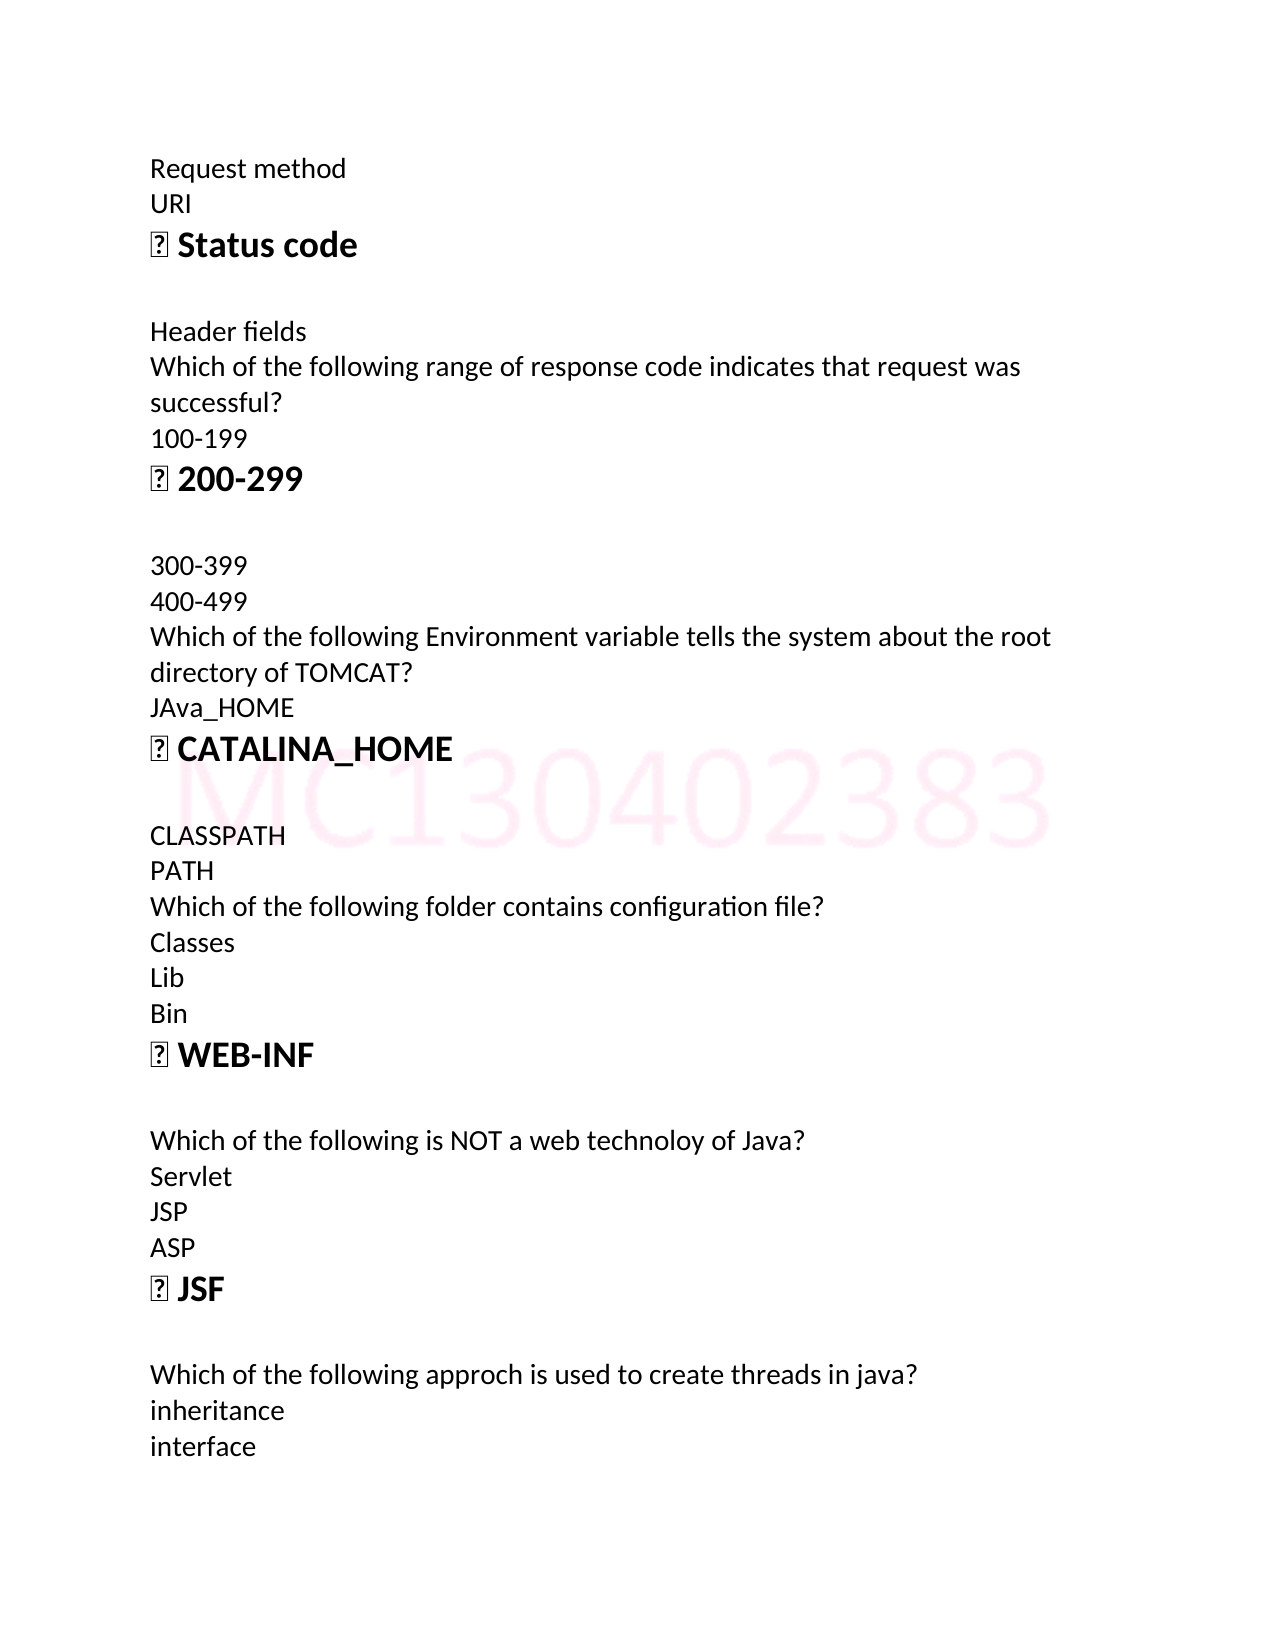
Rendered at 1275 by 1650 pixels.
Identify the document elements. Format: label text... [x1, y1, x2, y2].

text  JSF [150, 1265, 1125, 1311]
text 100-199 [150, 420, 1125, 455]
text Request method [150, 150, 1125, 186]
text  Status code [150, 221, 1125, 267]
text Which of the following approch is used to create threads in java? [150, 1356, 1125, 1392]
text Header fields [150, 313, 1125, 348]
text  CATALINA_HOME [150, 725, 1125, 771]
text  WEB-INF [150, 1031, 1125, 1076]
text URI [150, 186, 1125, 221]
text interface [150, 1428, 1125, 1463]
text ASP [150, 1229, 1125, 1265]
text Bin [150, 995, 1125, 1031]
text Which of the following is NOT a web technoloy of Java? [150, 1122, 1125, 1158]
text Which of the following folder contains configuration file? [150, 888, 1125, 924]
text 300-399 [150, 547, 1125, 583]
text inheritance [150, 1392, 1125, 1428]
text Classes [150, 924, 1125, 959]
text Lib [150, 959, 1125, 995]
text Which of the following range of response code indicates that request was successful? [150, 348, 1125, 420]
text Which of the following Environment variable tells the system about the root directory of TOMCAT? [150, 618, 1125, 689]
text JSP [150, 1193, 1125, 1229]
text PATH [150, 852, 1125, 888]
text CLASSPATH [150, 817, 1125, 852]
text Servlet [150, 1158, 1125, 1193]
text 400-499 [150, 583, 1125, 618]
text JAva_HOME [150, 689, 1125, 725]
text  200-299 [150, 455, 1125, 501]
